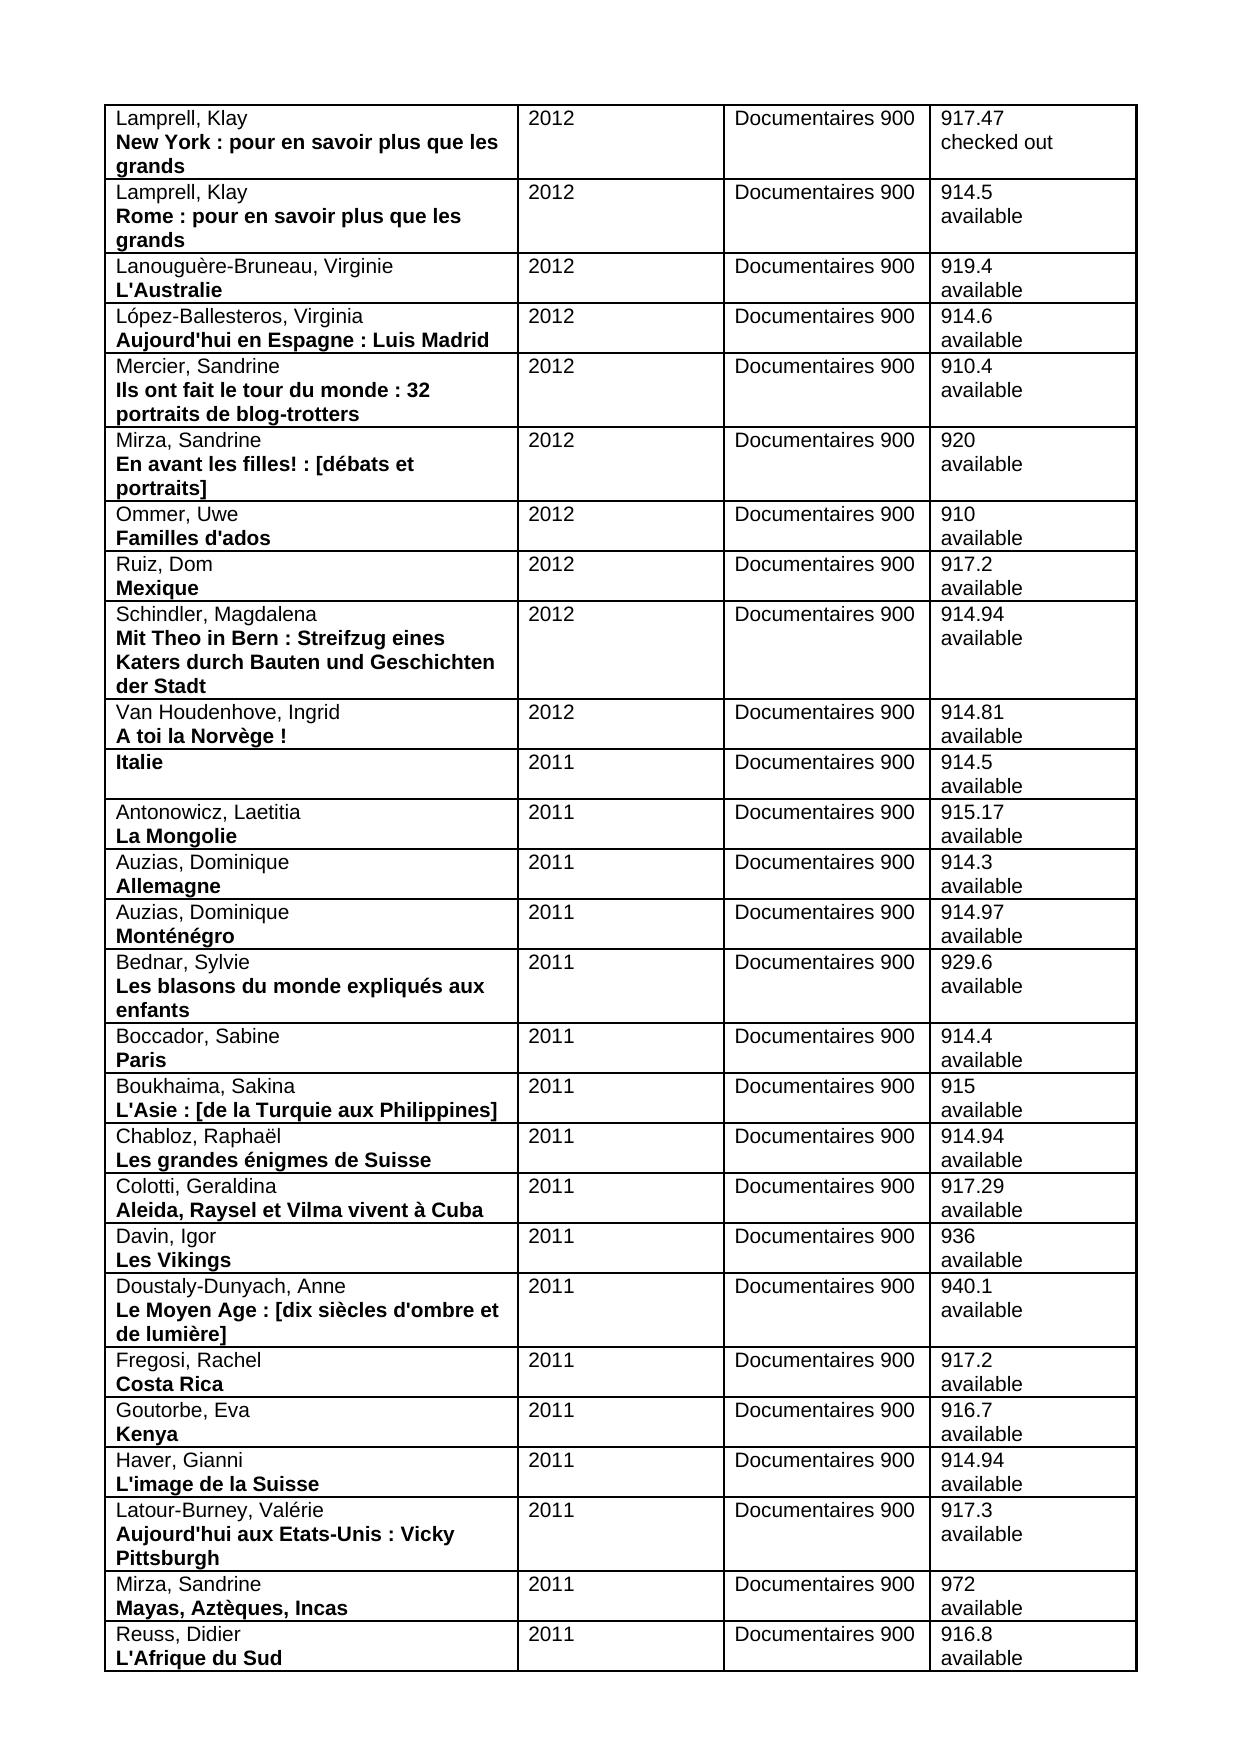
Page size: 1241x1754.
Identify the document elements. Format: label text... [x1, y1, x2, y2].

table_cell Documentaires 900 [725, 1572, 929, 1620]
table_cell 2012 [519, 428, 723, 500]
table_cell Documentaires 900 [725, 180, 929, 252]
table_cell 916.8 available [931, 1622, 1135, 1670]
table_cell Documentaires 900 [725, 750, 929, 798]
table_cell López-Ballesteros, Virginia Aujourd'hui en Espagne : Luis Madrid [106, 304, 517, 352]
table_cell Lamprell, Klay New York : pour en savoir plus que les grands [106, 106, 517, 178]
table_cell 2011 [519, 800, 723, 848]
table_cell Bednar, Sylvie Les blasons du monde expliqués aux enfants [106, 950, 517, 1022]
table_cell 917.2 available [931, 552, 1135, 600]
table_cell Documentaires 900 [725, 1074, 929, 1122]
table_cell 2011 [519, 1024, 723, 1072]
table_cell 914.97 available [931, 900, 1135, 948]
table_cell 2011 [519, 1498, 723, 1570]
table_cell Documentaires 900 [725, 106, 929, 178]
table_cell Antonowicz, Laetitia La Mongolie [106, 800, 517, 848]
table_cell 914.81 available [931, 700, 1135, 748]
table_cell Auzias, Dominique Allemagne [106, 850, 517, 898]
table_cell 2011 [519, 1622, 723, 1670]
table_cell Van Houdenhove, Ingrid A toi la Norvège ! [106, 700, 517, 748]
table_cell 2011 [519, 1398, 723, 1446]
table_cell 2011 [519, 1274, 723, 1346]
table_cell Documentaires 900 [725, 1398, 929, 1446]
table_cell Italie [106, 750, 517, 798]
table_cell 2011 [519, 750, 723, 798]
table_cell Documentaires 900 [725, 700, 929, 748]
table_cell Davin, Igor Les Vikings [106, 1224, 517, 1272]
table_cell 2012 [519, 180, 723, 252]
table_cell Documentaires 900 [725, 950, 929, 1022]
table_cell Documentaires 900 [725, 1174, 929, 1222]
table_cell 910 available [931, 502, 1135, 550]
table_cell 917.29 available [931, 1174, 1135, 1222]
table_cell Ruiz, Dom Mexique [106, 552, 517, 600]
table_cell 2012 [519, 354, 723, 426]
table_cell 2011 [519, 900, 723, 948]
table_cell 2011 [519, 1572, 723, 1620]
table_cell Documentaires 900 [725, 602, 929, 698]
table_cell Fregosi, Rachel Costa Rica [106, 1348, 517, 1396]
table_cell Documentaires 900 [725, 1448, 929, 1496]
table_cell Documentaires 900 [725, 1498, 929, 1570]
table_cell 2011 [519, 1448, 723, 1496]
table_cell Haver, Gianni L'image de la Suisse [106, 1448, 517, 1496]
table_cell 2012 [519, 552, 723, 600]
table_cell Documentaires 900 [725, 502, 929, 550]
table_cell 916.7 available [931, 1398, 1135, 1446]
table_cell 917.3 available [931, 1498, 1135, 1570]
table_cell Documentaires 900 [725, 1224, 929, 1272]
table_cell 920 available [931, 428, 1135, 500]
table_cell Documentaires 900 [725, 1124, 929, 1172]
table_cell Documentaires 900 [725, 354, 929, 426]
table_cell Documentaires 900 [725, 1024, 929, 1072]
table_cell Documentaires 900 [725, 900, 929, 948]
table_cell Auzias, Dominique Monténégro [106, 900, 517, 948]
table_cell 2012 [519, 602, 723, 698]
table_cell Boukhaima, Sakina L'Asie : [de la Turquie aux Philippines] [106, 1074, 517, 1122]
table_cell 919.4 available [931, 254, 1135, 302]
table_cell 2012 [519, 254, 723, 302]
table_cell Chabloz, Raphaël Les grandes énigmes de Suisse [106, 1124, 517, 1172]
table_cell Latour-Burney, Valérie Aujourd'hui aux Etats-Unis : Vicky Pittsburgh [106, 1498, 517, 1570]
table_cell Mercier, Sandrine Ils ont fait le tour du monde : 32 portraits de blog-trotters [106, 354, 517, 426]
table_cell Reuss, Didier L'Afrique du Sud [106, 1622, 517, 1670]
table_cell 914.6 available [931, 304, 1135, 352]
table_cell 2011 [519, 1124, 723, 1172]
table_cell 914.94 available [931, 1124, 1135, 1172]
table_cell Ommer, Uwe Familles d'ados [106, 502, 517, 550]
table_cell Schindler, Magdalena Mit Theo in Bern : Streifzug eines Katers durch Bauten und Geschichten der Stadt [106, 602, 517, 698]
table_cell Documentaires 900 [725, 1274, 929, 1346]
table_cell Documentaires 900 [725, 1622, 929, 1670]
table_cell 2011 [519, 1348, 723, 1396]
table_cell 917.2 available [931, 1348, 1135, 1396]
table_cell Documentaires 900 [725, 850, 929, 898]
table_cell 2012 [519, 700, 723, 748]
table_cell 915 available [931, 1074, 1135, 1122]
table_cell 2011 [519, 1174, 723, 1222]
table_cell 2011 [519, 850, 723, 898]
table_cell 915.17 available [931, 800, 1135, 848]
table_cell 936 available [931, 1224, 1135, 1272]
table_cell 929.6 available [931, 950, 1135, 1022]
table_cell 2012 [519, 106, 723, 178]
table_cell Mirza, Sandrine Mayas, Aztèques, Incas [106, 1572, 517, 1620]
table_cell Goutorbe, Eva Kenya [106, 1398, 517, 1446]
table_cell 2011 [519, 1074, 723, 1122]
table_cell 914.5 available [931, 750, 1135, 798]
table_cell Documentaires 900 [725, 1348, 929, 1396]
table_cell Documentaires 900 [725, 552, 929, 600]
table_cell Mirza, Sandrine En avant les filles! : [débats et portraits] [106, 428, 517, 500]
table_cell 2011 [519, 950, 723, 1022]
table_cell Lamprell, Klay Rome : pour en savoir plus que les grands [106, 180, 517, 252]
table_cell 2012 [519, 304, 723, 352]
table_cell 914.4 available [931, 1024, 1135, 1072]
table_cell 2012 [519, 502, 723, 550]
table_cell Documentaires 900 [725, 800, 929, 848]
table_cell Documentaires 900 [725, 254, 929, 302]
table_cell 917.47 checked out [931, 106, 1135, 178]
table_cell 972 available [931, 1572, 1135, 1620]
table_cell Boccador, Sabine Paris [106, 1024, 517, 1072]
table_cell Doustaly-Dunyach, Anne Le Moyen Age : [dix siècles d'ombre et de lumière] [106, 1274, 517, 1346]
table_cell 910.4 available [931, 354, 1135, 426]
table_cell Documentaires 900 [725, 304, 929, 352]
table_cell 914.3 available [931, 850, 1135, 898]
table_cell 940.1 available [931, 1274, 1135, 1346]
table_cell Colotti, Geraldina Aleida, Raysel et Vilma vivent à Cuba [106, 1174, 517, 1222]
table_cell 914.94 available [931, 1448, 1135, 1496]
table_cell Documentaires 900 [725, 428, 929, 500]
table_cell 2011 [519, 1224, 723, 1272]
table_cell 914.5 available [931, 180, 1135, 252]
table_cell Lanouguère-Bruneau, Virginie L'Australie [106, 254, 517, 302]
table_cell 914.94 available [931, 602, 1135, 698]
